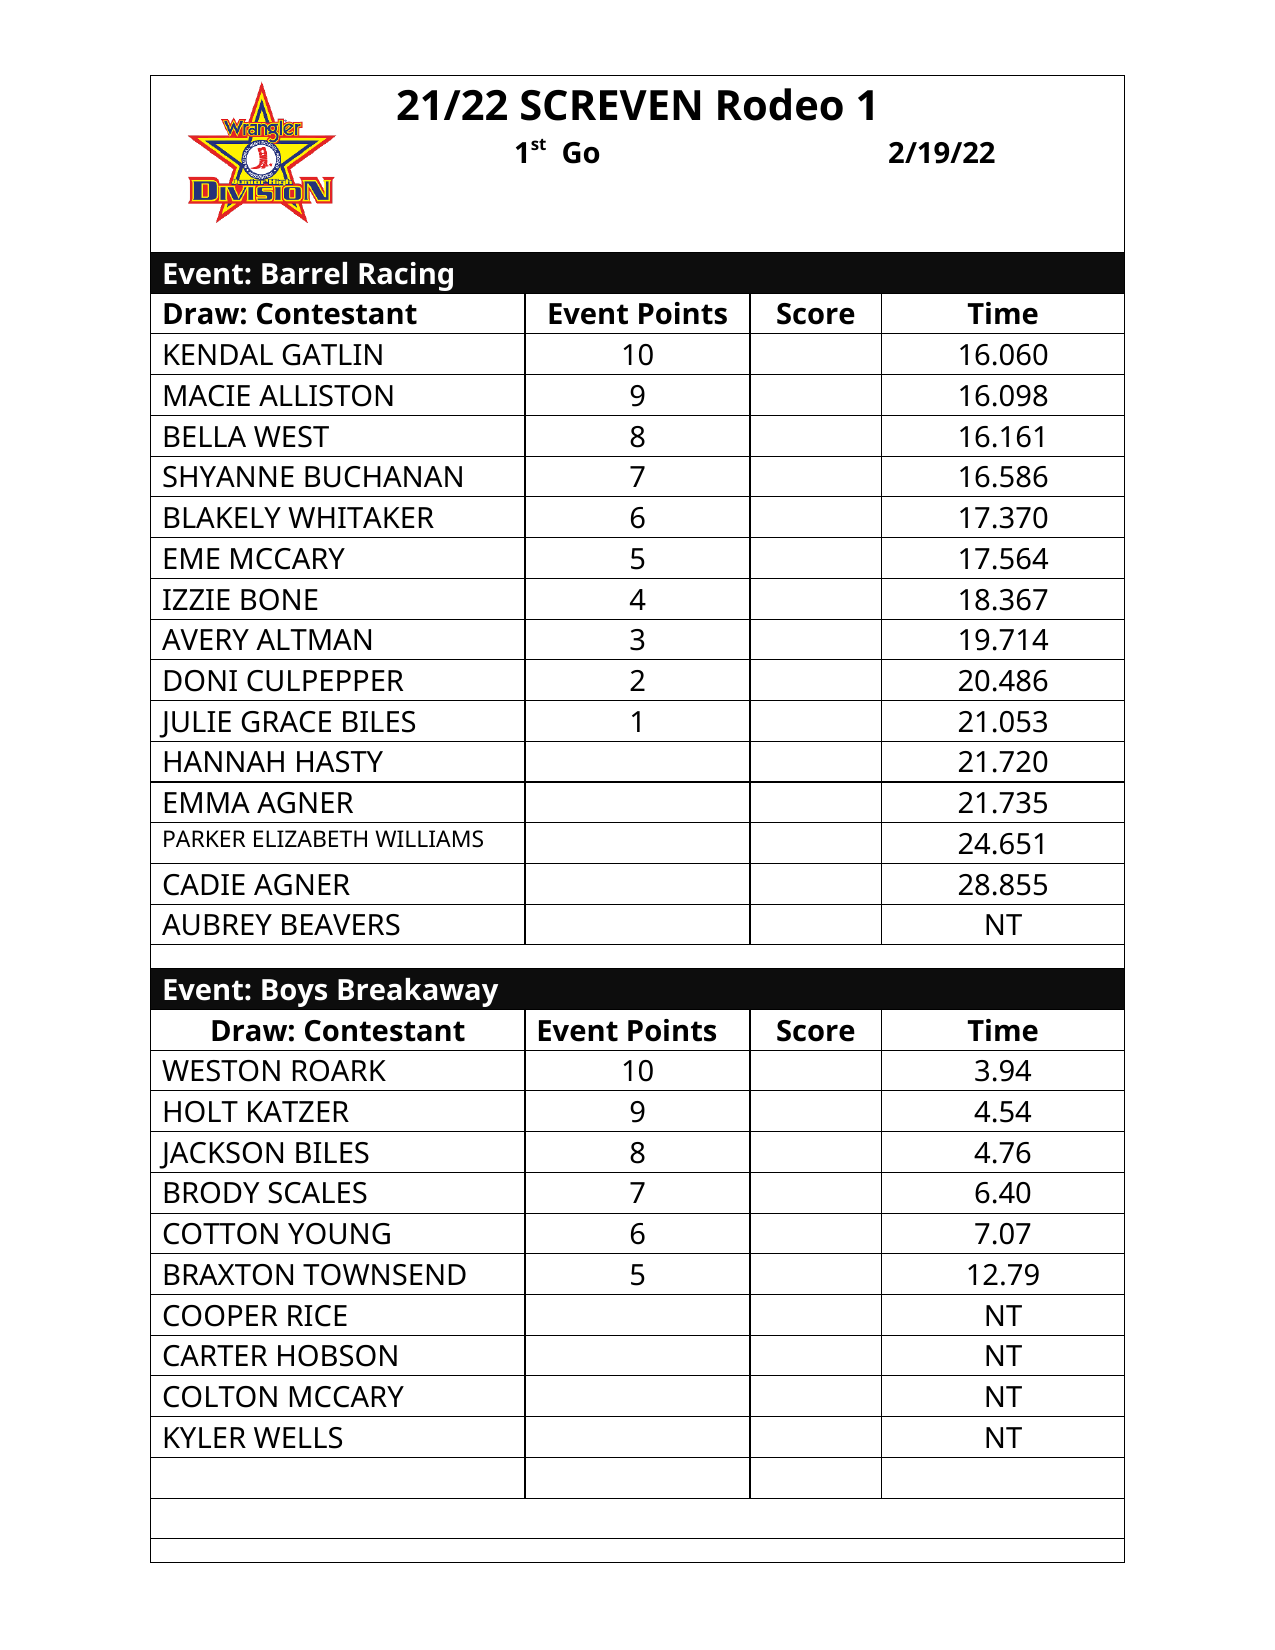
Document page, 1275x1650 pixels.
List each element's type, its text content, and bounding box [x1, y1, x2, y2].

table_cell DONI CULPEPPER [151, 660, 524, 700]
table_cell 24.651 [882, 823, 1124, 863]
table_cell Draw: Contestant [151, 1010, 524, 1049]
table_cell [151, 945, 1124, 968]
table_cell SHYANNE BUCHANAN [151, 457, 524, 496]
table_cell [751, 783, 881, 822]
table_cell Event: Boys Breakaway [151, 969, 1124, 1009]
table_cell [751, 1376, 881, 1416]
table_cell [751, 457, 881, 496]
table_cell 10 [526, 1051, 749, 1090]
table_cell [151, 1458, 524, 1497]
table_cell Event: Barrel Racing [151, 253, 1124, 293]
table_cell KYLER WELLS [151, 1417, 524, 1457]
table_cell [751, 497, 881, 537]
table_cell MACIE ALLISTON [151, 375, 524, 415]
table_cell BELLA WEST [151, 416, 524, 456]
table_cell 6 [526, 1214, 749, 1253]
table_cell 6.40 [882, 1173, 1124, 1212]
table_cell 18.367 [882, 579, 1124, 618]
table_cell [751, 905, 881, 944]
table_cell WESTON ROARK [151, 1051, 524, 1090]
table_cell 8 [526, 1132, 749, 1172]
table_cell Draw: Contestant [151, 294, 524, 333]
table_cell 21.053 [882, 701, 1124, 741]
table_cell 5 [526, 1254, 749, 1294]
table_cell 4.54 [882, 1091, 1124, 1131]
table_cell 21/22 SCREVEN Rodeo 1 1st Go 2/19/22 [151, 76, 1124, 252]
table_cell [751, 538, 881, 578]
table_cell 3.94 [882, 1051, 1124, 1090]
table_cell Event Points [526, 294, 749, 333]
table_cell [751, 660, 881, 700]
table_cell BRAXTON TOWNSEND [151, 1254, 524, 1294]
table_cell [526, 1458, 749, 1497]
table_cell BRODY SCALES [151, 1173, 524, 1212]
table_cell AVERY ALTMAN [151, 620, 524, 659]
table_cell [151, 1539, 1124, 1562]
table_cell 9 [526, 375, 749, 415]
table_cell 2 [526, 660, 749, 700]
table_cell [526, 1295, 749, 1334]
table_cell [751, 1295, 881, 1334]
table_cell 16.586 [882, 457, 1124, 496]
table_cell [526, 905, 749, 944]
table_cell PARKER ELIZABETH WILLIAMS [151, 823, 524, 863]
table_cell [751, 1336, 881, 1375]
table_cell [751, 579, 881, 618]
table_cell [151, 1499, 1124, 1538]
table_cell [526, 1376, 749, 1416]
table_cell [751, 1091, 881, 1131]
table_cell 17.370 [882, 497, 1124, 537]
table_cell JACKSON BILES [151, 1132, 524, 1172]
table_cell [751, 823, 881, 863]
table_cell Time [882, 1010, 1124, 1049]
table_cell [751, 742, 881, 781]
table_cell 12.79 [882, 1254, 1124, 1294]
table_cell 16.098 [882, 375, 1124, 415]
table_cell EMMA AGNER [151, 783, 524, 822]
table_cell 4 [526, 579, 749, 618]
table_cell 21.720 [882, 742, 1124, 781]
table_cell 16.161 [882, 416, 1124, 456]
table_cell CADIE AGNER [151, 864, 524, 903]
table_cell COOPER RICE [151, 1295, 524, 1334]
table_cell KENDAL GATLIN [151, 334, 524, 374]
table_cell AUBREY BEAVERS [151, 905, 524, 944]
table_cell [751, 375, 881, 415]
table_cell 19.714 [882, 620, 1124, 659]
table_cell [751, 1417, 881, 1457]
table_cell EME MCCARY [151, 538, 524, 578]
table_cell 17.564 [882, 538, 1124, 578]
table_cell 1 [526, 701, 749, 741]
table_cell [751, 1051, 881, 1090]
table_cell CARTER HOBSON [151, 1336, 524, 1375]
table_cell NT [882, 1336, 1124, 1375]
table_cell Event Points [526, 1010, 749, 1049]
table_cell [751, 416, 881, 456]
table_cell 20.486 [882, 660, 1124, 700]
table_cell [751, 1173, 881, 1212]
table_cell [526, 1417, 749, 1457]
table_cell 8 [526, 416, 749, 456]
table_cell NT [882, 1295, 1124, 1334]
table_cell 9 [526, 1091, 749, 1131]
table_cell 16.060 [882, 334, 1124, 374]
table_cell [751, 1458, 881, 1497]
table_cell 10 [526, 334, 749, 374]
table_cell [751, 1254, 881, 1294]
table_cell 7.07 [882, 1214, 1124, 1253]
table_cell BLAKELY WHITAKER [151, 497, 524, 537]
table_cell [751, 1132, 881, 1172]
table_cell HOLT KATZER [151, 1091, 524, 1131]
table_cell 5 [526, 538, 749, 578]
table_cell [751, 1214, 881, 1253]
table_cell [526, 864, 749, 903]
table_cell [882, 1458, 1124, 1497]
table_cell Score [751, 294, 881, 333]
table_cell NT [882, 905, 1124, 944]
table_cell [526, 742, 749, 781]
table_cell JULIE GRACE BILES [151, 701, 524, 741]
table_cell 3 [526, 620, 749, 659]
table_cell 7 [526, 1173, 749, 1212]
table_cell COTTON YOUNG [151, 1214, 524, 1253]
table_cell Time [882, 294, 1124, 333]
table_cell [751, 334, 881, 374]
table_cell 21.735 [882, 783, 1124, 822]
table_cell 6 [526, 497, 749, 537]
table_cell 28.855 [882, 864, 1124, 903]
table_cell 4.76 [882, 1132, 1124, 1172]
table_cell NT [882, 1376, 1124, 1416]
table_cell HANNAH HASTY [151, 742, 524, 781]
table_cell Score [751, 1010, 881, 1049]
table_cell [526, 823, 749, 863]
table_cell IZZIE BONE [151, 579, 524, 618]
table_cell [751, 620, 881, 659]
table_cell NT [882, 1417, 1124, 1457]
table_cell [526, 783, 749, 822]
table_cell COLTON MCCARY [151, 1376, 524, 1416]
table_cell [751, 701, 881, 741]
table_cell [526, 1336, 749, 1375]
table_cell [751, 864, 881, 903]
table_cell 7 [526, 457, 749, 496]
